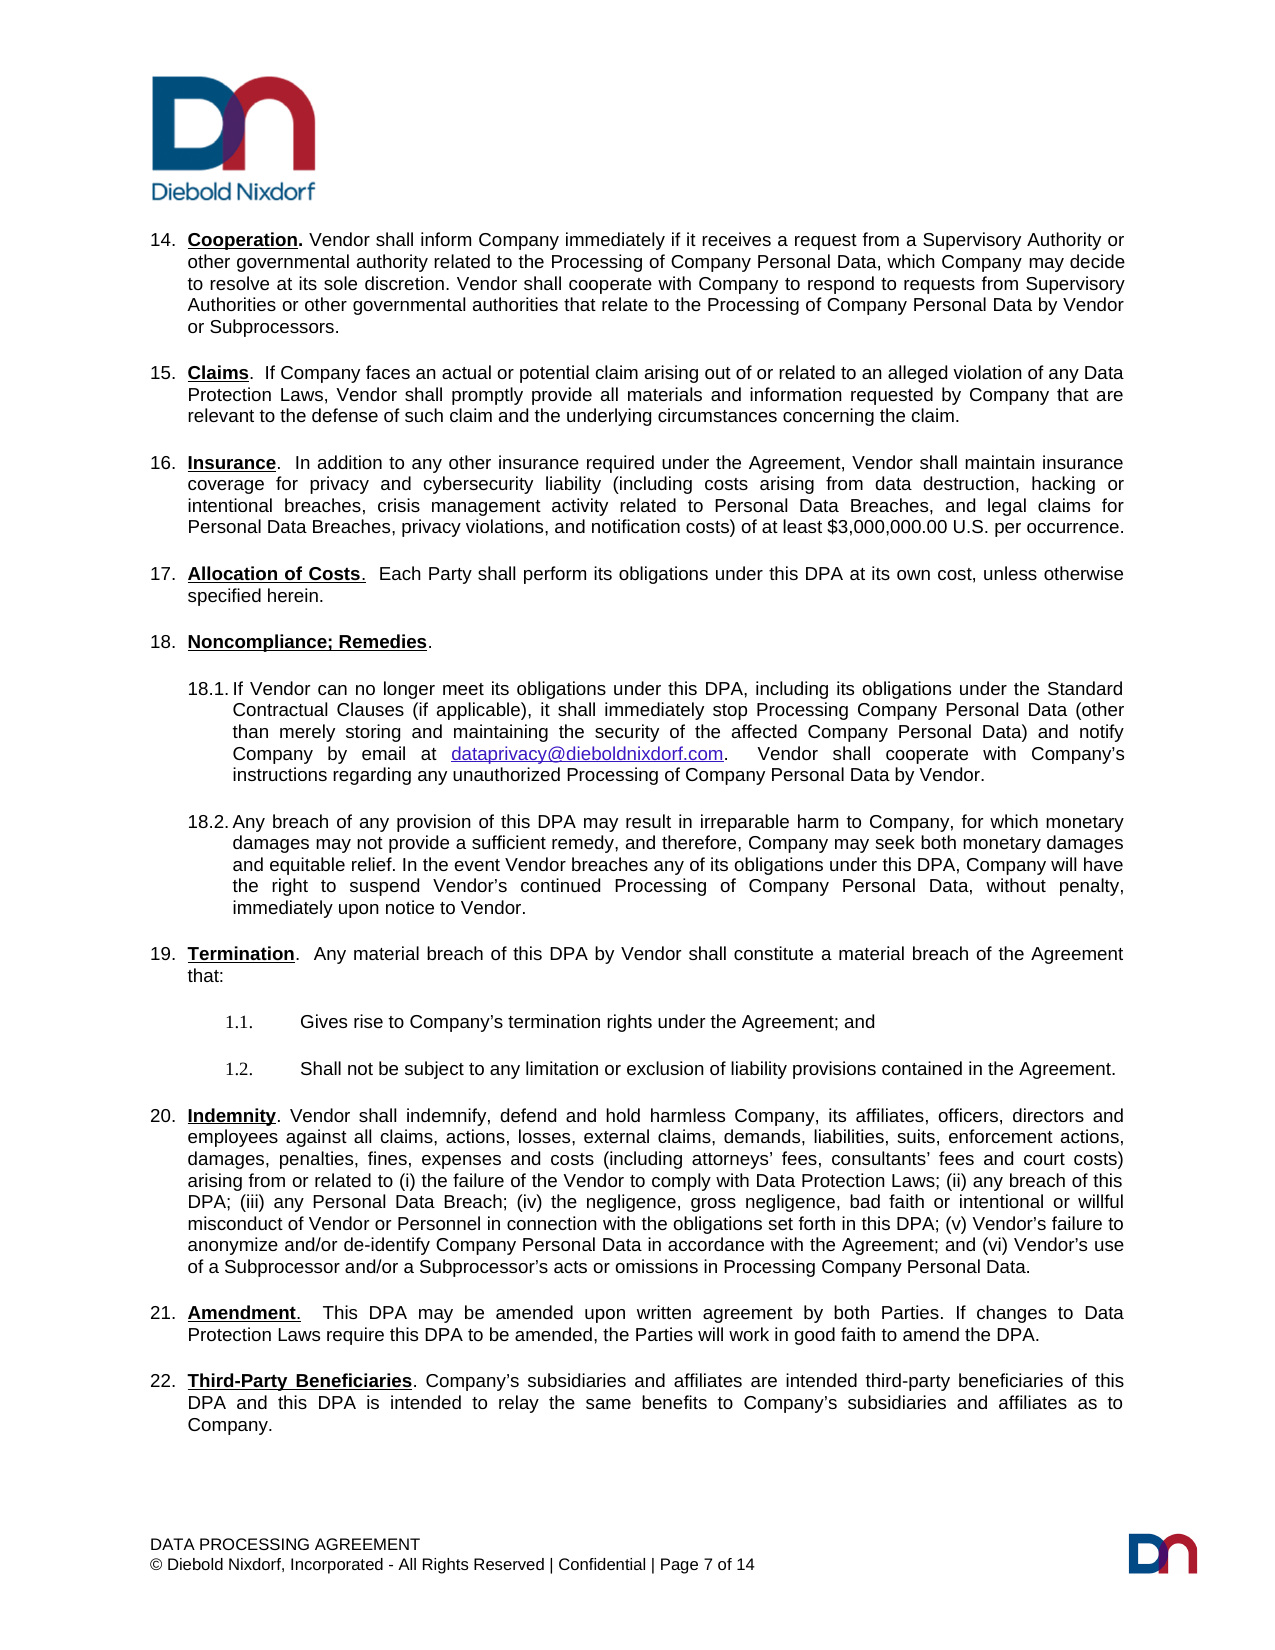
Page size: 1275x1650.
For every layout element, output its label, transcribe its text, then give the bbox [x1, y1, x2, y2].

list Third-Party Beneficiaries. Company’s subsidiaries and affiliates are intended third-party beneficiaries of this DPA and this DPA is intended to relay the same benefits to Company’s subsidiaries and affiliates as to Company. [150, 1370, 1125, 1435]
list Claims. If Company faces an actual or potential claim arising out of or related to an alleged violation of any Data Protection Laws, Vendor shall promptly provide all materials and information requested by Company that are relevant to the defense of such claim and the underlying circumstances concerning the claim. [150, 362, 1125, 427]
list Any breach of any provision of this DPA may result in irreparable harm to Company, for which monetary damages may not provide a sufficient remedy, and therefore, Company may seek both monetary damages and equitable relief. In the event Vendor breaches any of its obligations under this DPA, Company will have the right to suspend Vendor’s continued Processing of Company Personal Data, without penalty, immediately upon notice to Vendor. [187, 810, 1125, 918]
list Indemnity. Vendor shall indemnify, defend and hold harmless Company, its affiliates, officers, directors and employees against all claims, actions, losses, external claims, demands, liabilities, suits, enforcement actions, damages, penalties, fines, expenses and costs (including attorneys’ fees, consultants’ fees and court costs) arising from or related to (i) the failure of the Vendor to comply with Data Protection Laws; (ii) any breach of this DPA; (iii) any Personal Data Breach; (iv) the negligence, gross negligence, bad faith or intentional or willful misconduct of Vendor or Personnel in connection with the obligations set forth in this DPA; (v) Vendor’s failure to anonymize and/or de-identify Company Personal Data in accordance with the Agreement; and (vi) Vendor’s use of a Subprocessor and/or a Subprocessor’s acts or omissions in Processing Company Personal Data. [150, 1105, 1125, 1277]
picture [1128, 1533, 1198, 1574]
list If Vendor can no longer meet its obligations under this DPA, including its obligations under the Standard Contractual Clauses (if applicable), it shall immediately stop Processing Company Personal Data (other than merely storing and maintaining the security of the affected Company Personal Data) and notify Company by email at dataprivacy@dieboldnixdorf.com. Vendor shall cooperate with Company’s instructions regarding any unauthorized Processing of Company Personal Data by Vendor. [187, 678, 1125, 785]
list Allocation of Costs. Each Party shall perform its obligations under this DPA at its own cost, unless otherwise specified herein. [150, 563, 1125, 606]
list Amendment. This DPA may be amended upon written agreement by both Parties. If changes to Data Protection Laws require this DPA to be amended, the Parties will work in good faith to amend the DPA. [150, 1302, 1125, 1345]
list Termination. Any material breach of this DPA by Vendor shall constitute a material breach of the Agreement that: [150, 943, 1125, 986]
list Insurance. In addition to any other insurance required under the Agreement, Vendor shall maintain insurance coverage for privacy and cybersecurity liability (including costs arising from data destruction, hacking or intentional breaches, crisis management activity related to Personal Data Breaches, and legal claims for Personal Data Breaches, privacy violations, and notification costs) of at least $3,000,000.00 U.S. per occurrence. [150, 452, 1125, 538]
picture [150, 75, 317, 201]
list Shall not be subject to any limitation or exclusion of liability provisions contained in the Agreement. [225, 1058, 1125, 1080]
list Gives rise to Company’s termination rights under the Agreement; and [225, 1011, 1125, 1033]
list Cooperation. Vendor shall inform Company immediately if it receives a request from a Supervisory Authority or other governmental authority related to the Processing of Company Personal Data, which Company may decide to resolve at its sole discretion. Vendor shall cooperate with Company to respond to requests from Supervisory Authorities or other governmental authorities that relate to the Processing of Company Personal Data by Vendor or Subprocessors. [150, 229, 1125, 337]
list Noncompliance; Remedies. [150, 631, 1125, 653]
